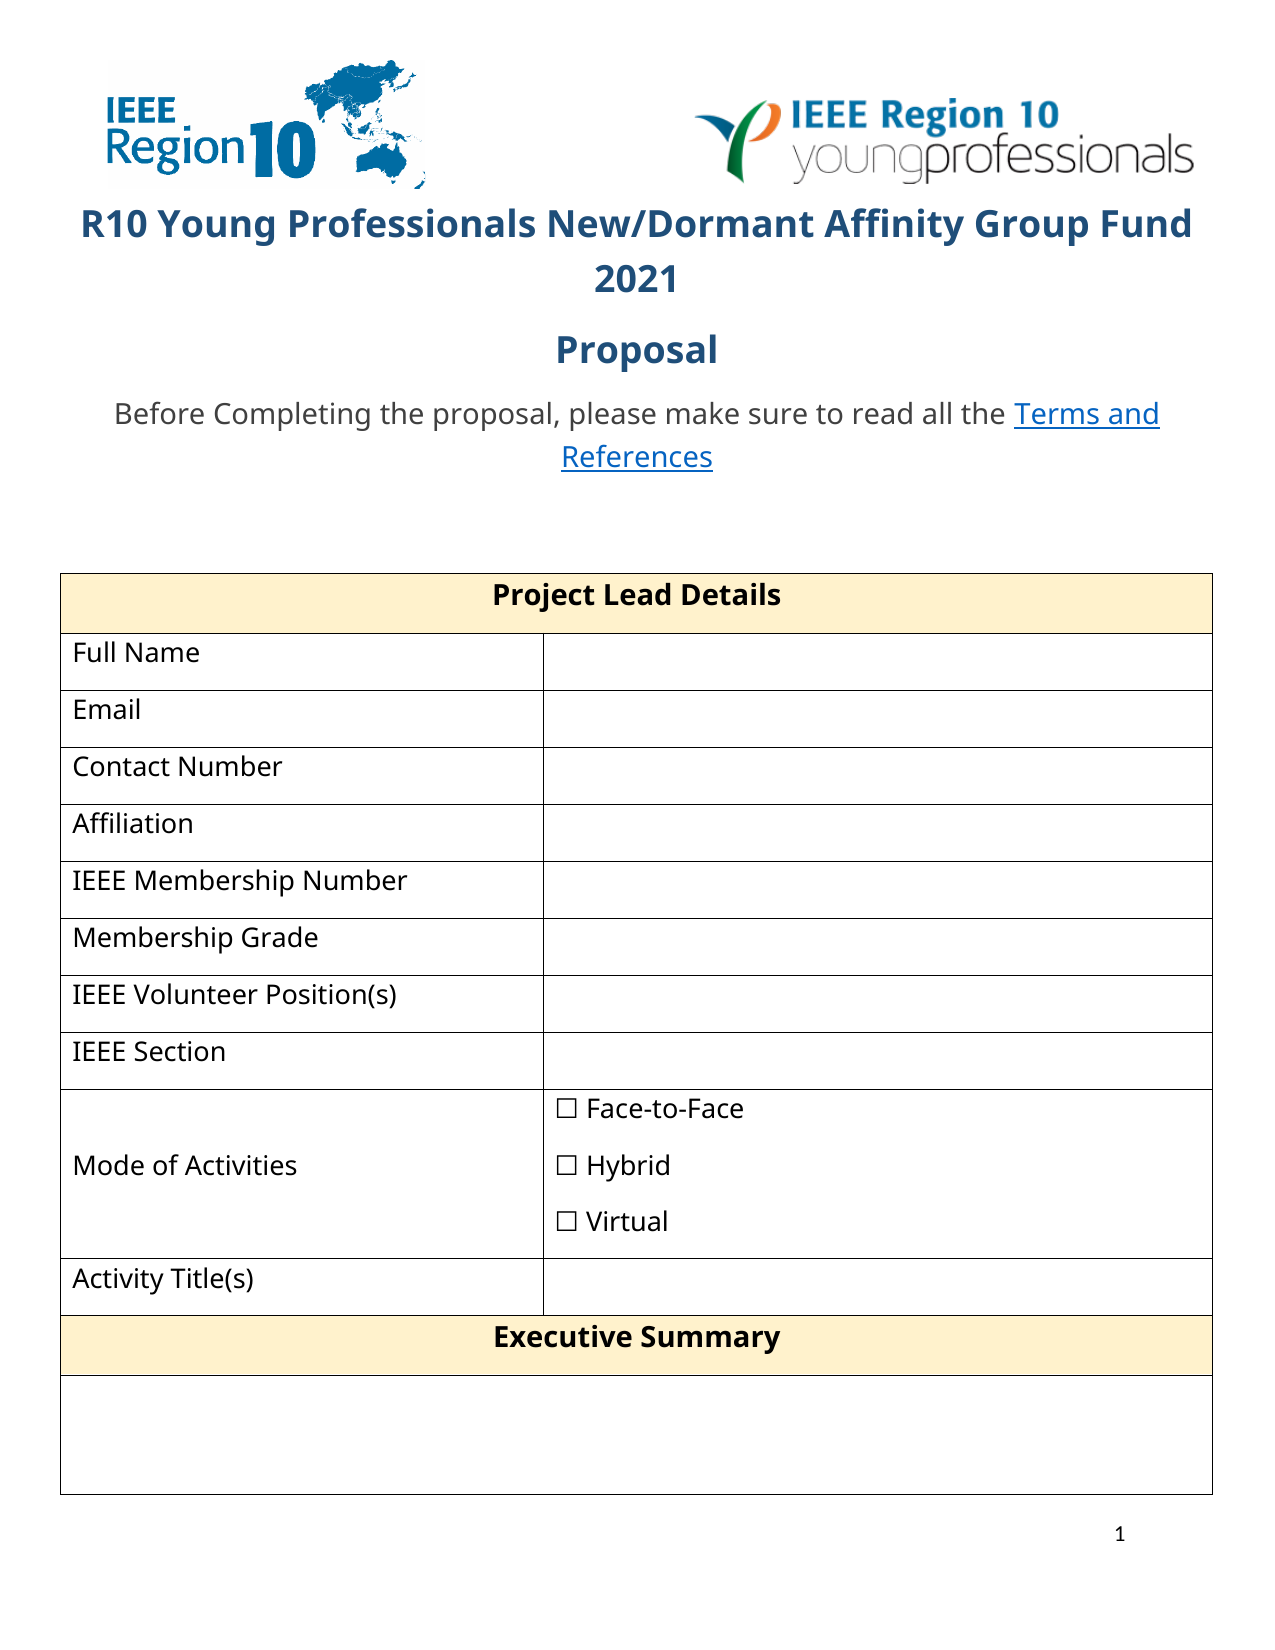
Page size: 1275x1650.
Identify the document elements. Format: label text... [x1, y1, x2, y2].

table_cell [544, 976, 1212, 1032]
table_cell Email [61, 691, 543, 747]
table_cell Mode of Activities [61, 1090, 543, 1258]
table_cell [544, 748, 1212, 804]
table_cell IEEE Section [61, 1033, 543, 1088]
table_cell Full Name [61, 634, 543, 690]
table_cell [544, 862, 1212, 918]
picture [694, 98, 1199, 184]
table_cell [544, 691, 1212, 747]
table_cell Affiliation [61, 805, 543, 861]
table_cell [544, 1033, 1212, 1088]
table_cell [61, 1376, 1212, 1494]
table_cell Contact Number [61, 748, 543, 804]
table_cell Before Completing the proposal, please make sure to read all the Terms and References [61, 394, 1213, 573]
table_cell Project Lead Details [61, 574, 1212, 633]
table_cell IEEE Membership Number [61, 862, 543, 918]
table_cell IEEE Volunteer Position(s) [61, 976, 543, 1032]
table_cell [544, 1259, 1212, 1315]
table_header R10 Young Professionals New/Dormant Affinity Group Fund 2021 Proposal [61, 197, 1213, 393]
table_cell Executive Summary [61, 1316, 1212, 1374]
picture [106, 60, 425, 189]
table_cell [544, 805, 1212, 861]
table_cell Membership Grade [61, 919, 543, 974]
table_cell Face-to-Face Hybrid Virtual [544, 1090, 1212, 1258]
table_cell [544, 919, 1212, 974]
table_cell Activity Title(s) [61, 1259, 543, 1315]
table_cell [544, 634, 1212, 690]
